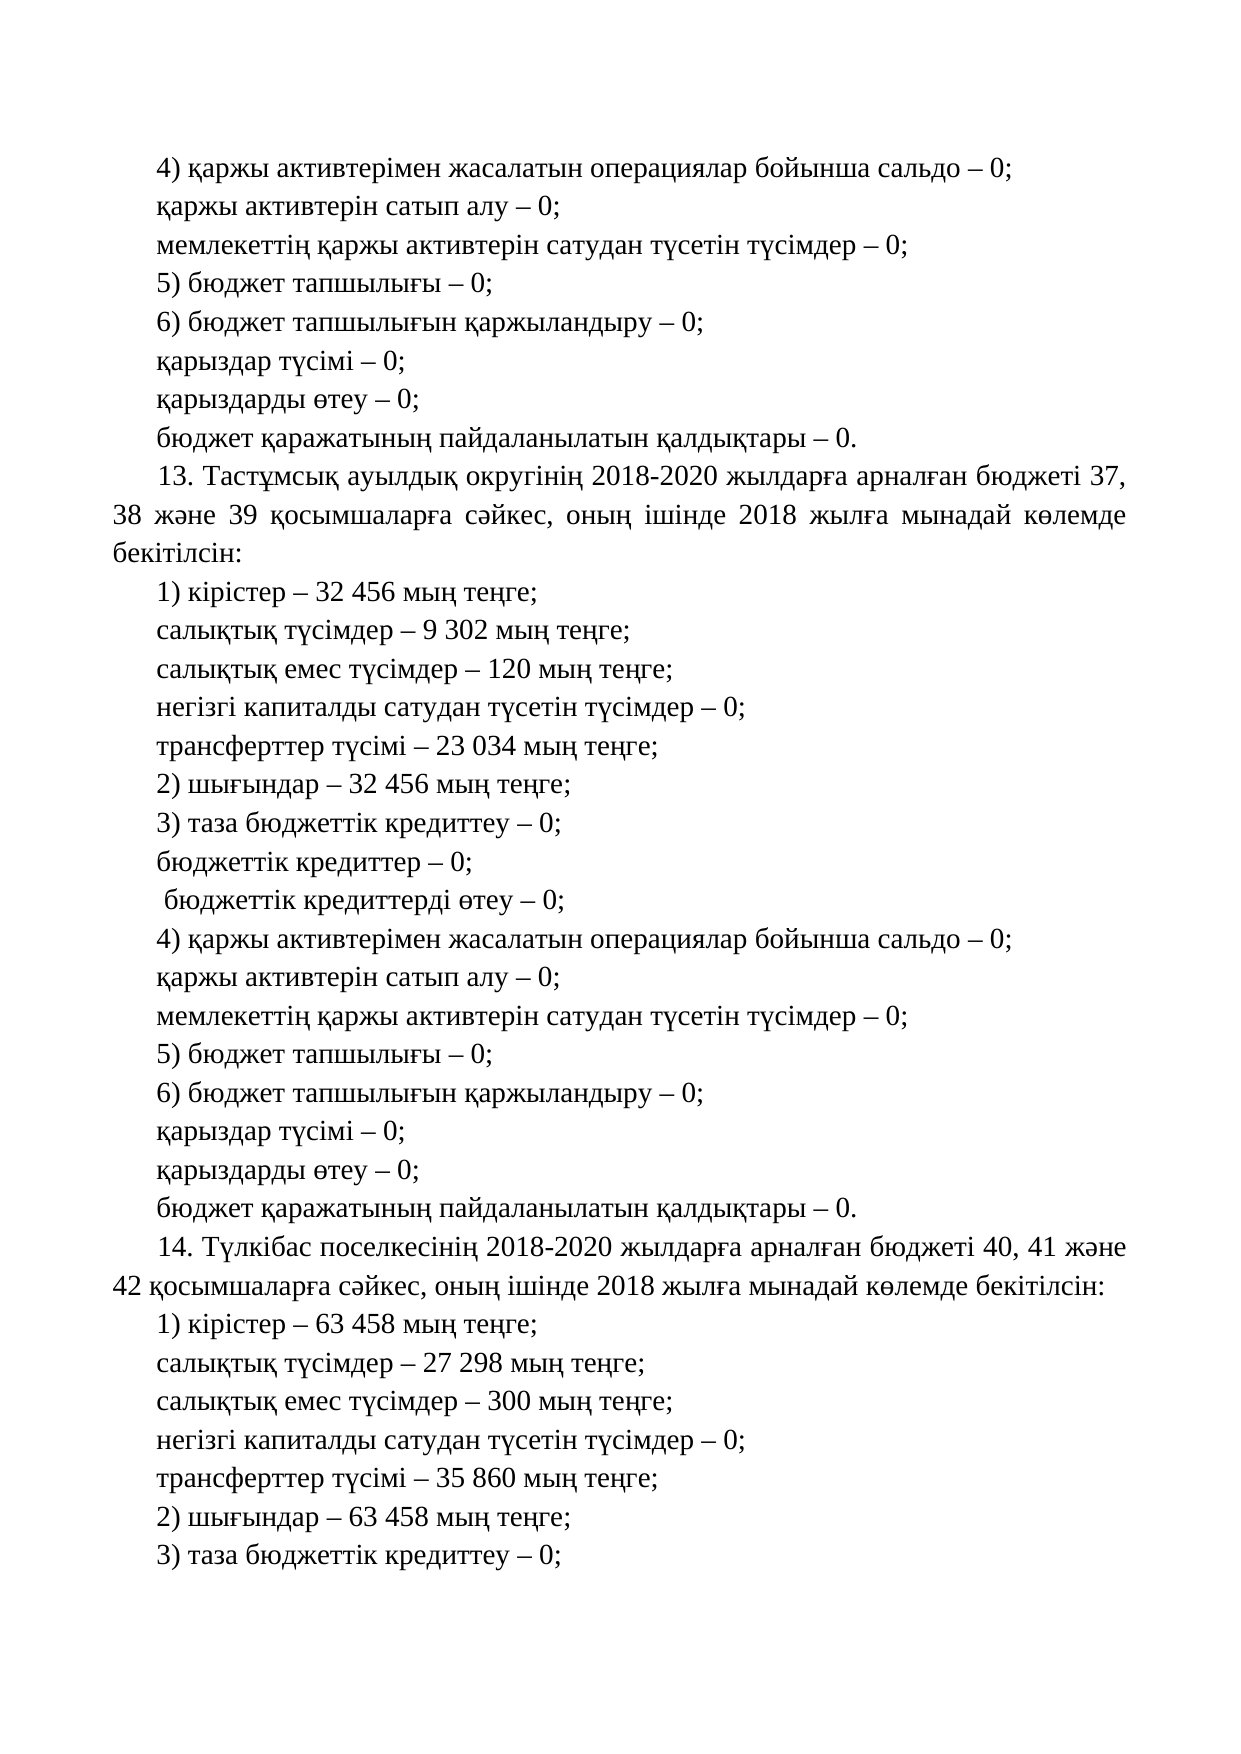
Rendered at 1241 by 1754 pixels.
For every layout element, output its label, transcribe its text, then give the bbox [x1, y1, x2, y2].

text қарыздарды өтеу – 0; [112, 381, 1128, 415]
text бюджет қаражатының пайдаланылатын қалдықтары – 0. [112, 1191, 1128, 1224]
text 2) шығындар – 63 458 мың теңге; [112, 1499, 1128, 1532]
text салықтық емес түсiмдер – 300 мың теңге; [112, 1383, 1128, 1417]
text 1) кiрiстер – 32 456 мың теңге; [112, 574, 1128, 607]
text қарыздарды өтеу – 0; [112, 1152, 1128, 1186]
text қарыздар түсімі – 0; [112, 343, 1128, 376]
text 5) бюджет тапшылығы – 0; [112, 266, 1128, 299]
text 2) шығындар – 32 456 мың теңге; [112, 767, 1128, 800]
text 5) бюджет тапшылығы – 0; [112, 1036, 1128, 1070]
text 3) таза бюджеттiк кредиттеу – 0; [112, 1537, 1128, 1571]
text 13. Тастұмсық ауылдық округінің 2018-2020 жылдарға арналған бюджеті 37, 38 және 39 қосымшаларға сәйкес, оның ішінде 2018 жылға мынадай көлемде бекiтiлсiн: [112, 458, 1128, 569]
text 6) бюджет тапшылығын қаржыландыру – 0; [112, 304, 1128, 338]
text қаржы активтерін сатып алу – 0; [112, 959, 1128, 993]
text салықтық түсiмдер – 27 298 мың теңге; [112, 1345, 1128, 1378]
text салықтық түсiмдер – 9 302 мың теңге; [112, 612, 1128, 646]
text трансферттер түсiмi – 23 034 мың теңге; [112, 728, 1128, 762]
text салықтық емес түсiмдер – 120 мың теңге; [112, 651, 1128, 684]
text 3) таза бюджеттiк кредиттеу – 0; [112, 805, 1128, 839]
text қаржы активтерін сатып алу – 0; [112, 188, 1128, 222]
text бюджеттік кредиттер – 0; [112, 844, 1128, 877]
text 6) бюджет тапшылығын қаржыландыру – 0; [112, 1075, 1128, 1108]
text бюджеттік кредиттерді өтеу – 0; [112, 882, 1128, 916]
text трансферттер түсiмi – 35 860 мың теңге; [112, 1460, 1128, 1494]
text негiзгi капиталды сатудан түсетiн түсiмдер – 0; [112, 689, 1128, 723]
text 1) кiрiстер – 63 458 мың теңге; [112, 1306, 1128, 1340]
text 4) қаржы активтерімен жасалатын операциялар бойынша сальдо – 0; [112, 150, 1128, 183]
text мемлекеттің қаржы активтерін сатудан түсетін түсімдер – 0; [112, 227, 1128, 261]
text 14. Түлкібас поселкесінің 2018-2020 жылдарға арналған бюджеті 40, 41 және 42 қосымшаларға сәйкес, оның ішінде 2018 жылға мынадай көлемде бекiтiлсiн: [112, 1229, 1128, 1301]
text бюджет қаражатының пайдаланылатын қалдықтары – 0. [112, 420, 1128, 453]
text қарыздар түсімі – 0; [112, 1113, 1128, 1147]
text мемлекеттің қаржы активтерін сатудан түсетін түсімдер – 0; [112, 998, 1128, 1031]
text 4) қаржы активтерімен жасалатын операциялар бойынша сальдо – 0; [112, 921, 1128, 954]
text негiзгi капиталды сатудан түсетiн түсiмдер – 0; [112, 1422, 1128, 1455]
